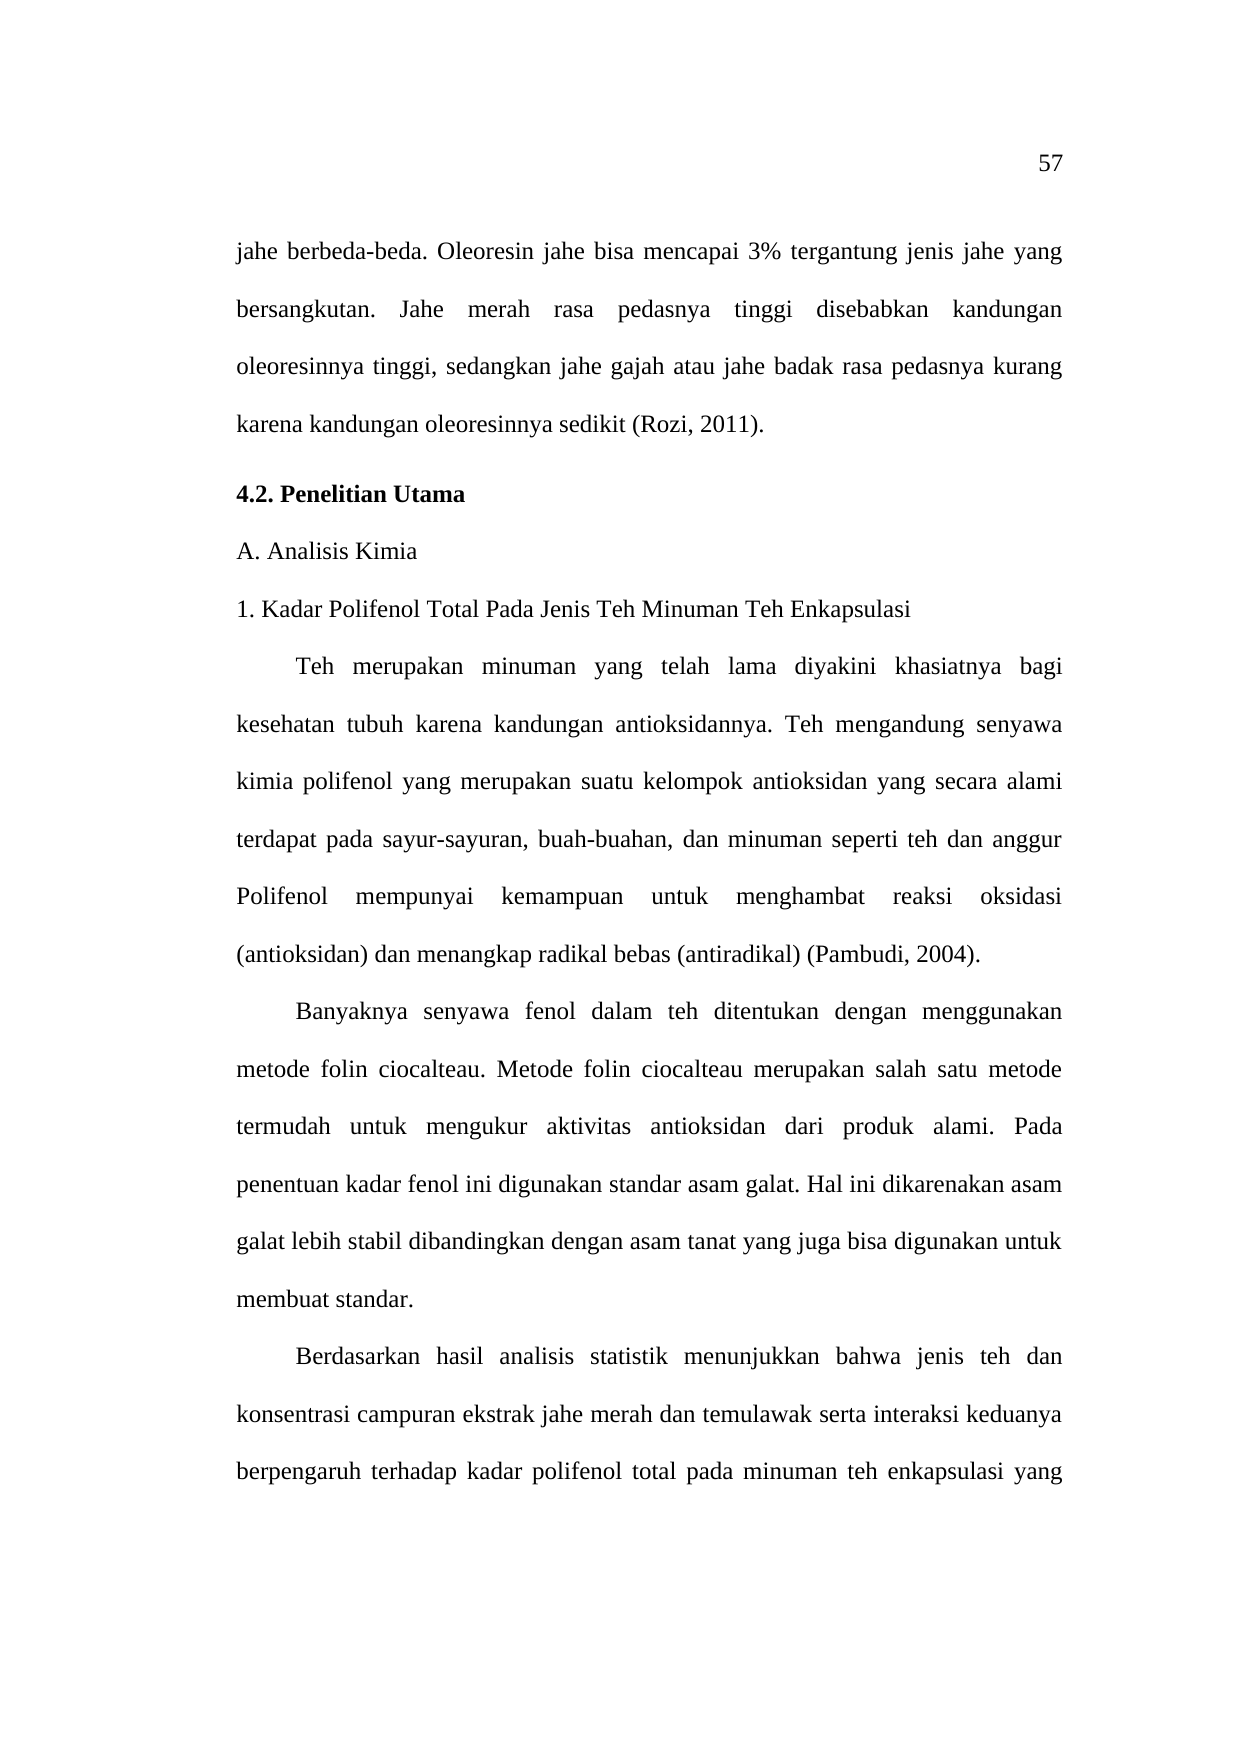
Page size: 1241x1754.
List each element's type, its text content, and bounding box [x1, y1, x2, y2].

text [236, 1341, 1063, 1485]
text 4.2. Penelitian Utama [236, 479, 1063, 508]
text Banyaknya senyawa fenol dalam teh ditentukan dengan menggunakan metode folin ciocalteau. Metode folin ciocalteau merupakan salah satu metode termudah untuk mengukur aktivitas antioksidan dari produk alami. Pada penentuan kadar fenol ini digunakan standar asam galat. Hal ini dikarenakan asam galat lebih stabil dibandingkan dengan asam tanat yang juga bisa digunakan untuk membuat standar. [236, 996, 1063, 1313]
text 1. Kadar Polifenol Total Pada Jenis Teh Minuman Teh Enkapsulasi [236, 594, 1063, 623]
text A. Analisis Kimia [236, 536, 1063, 565]
text Teh merupakan minuman yang telah lama diyakini khasiatnya bagi kesehatan tubuh karena kandungan antioksidannya. Teh mengandung senyawa kimia polifenol yang merupakan suatu kelompok antioksidan yang secara alami terdapat pada sayur-sayuran, buah-buahan, dan minuman seperti teh dan anggur Polifenol mempunyai kemampuan untuk menghambat reaksi oksidasi (antioksidan) dan menangkap radikal bebas (antiradikal) (Pambudi, 2004). [236, 651, 1063, 968]
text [236, 236, 1063, 438]
